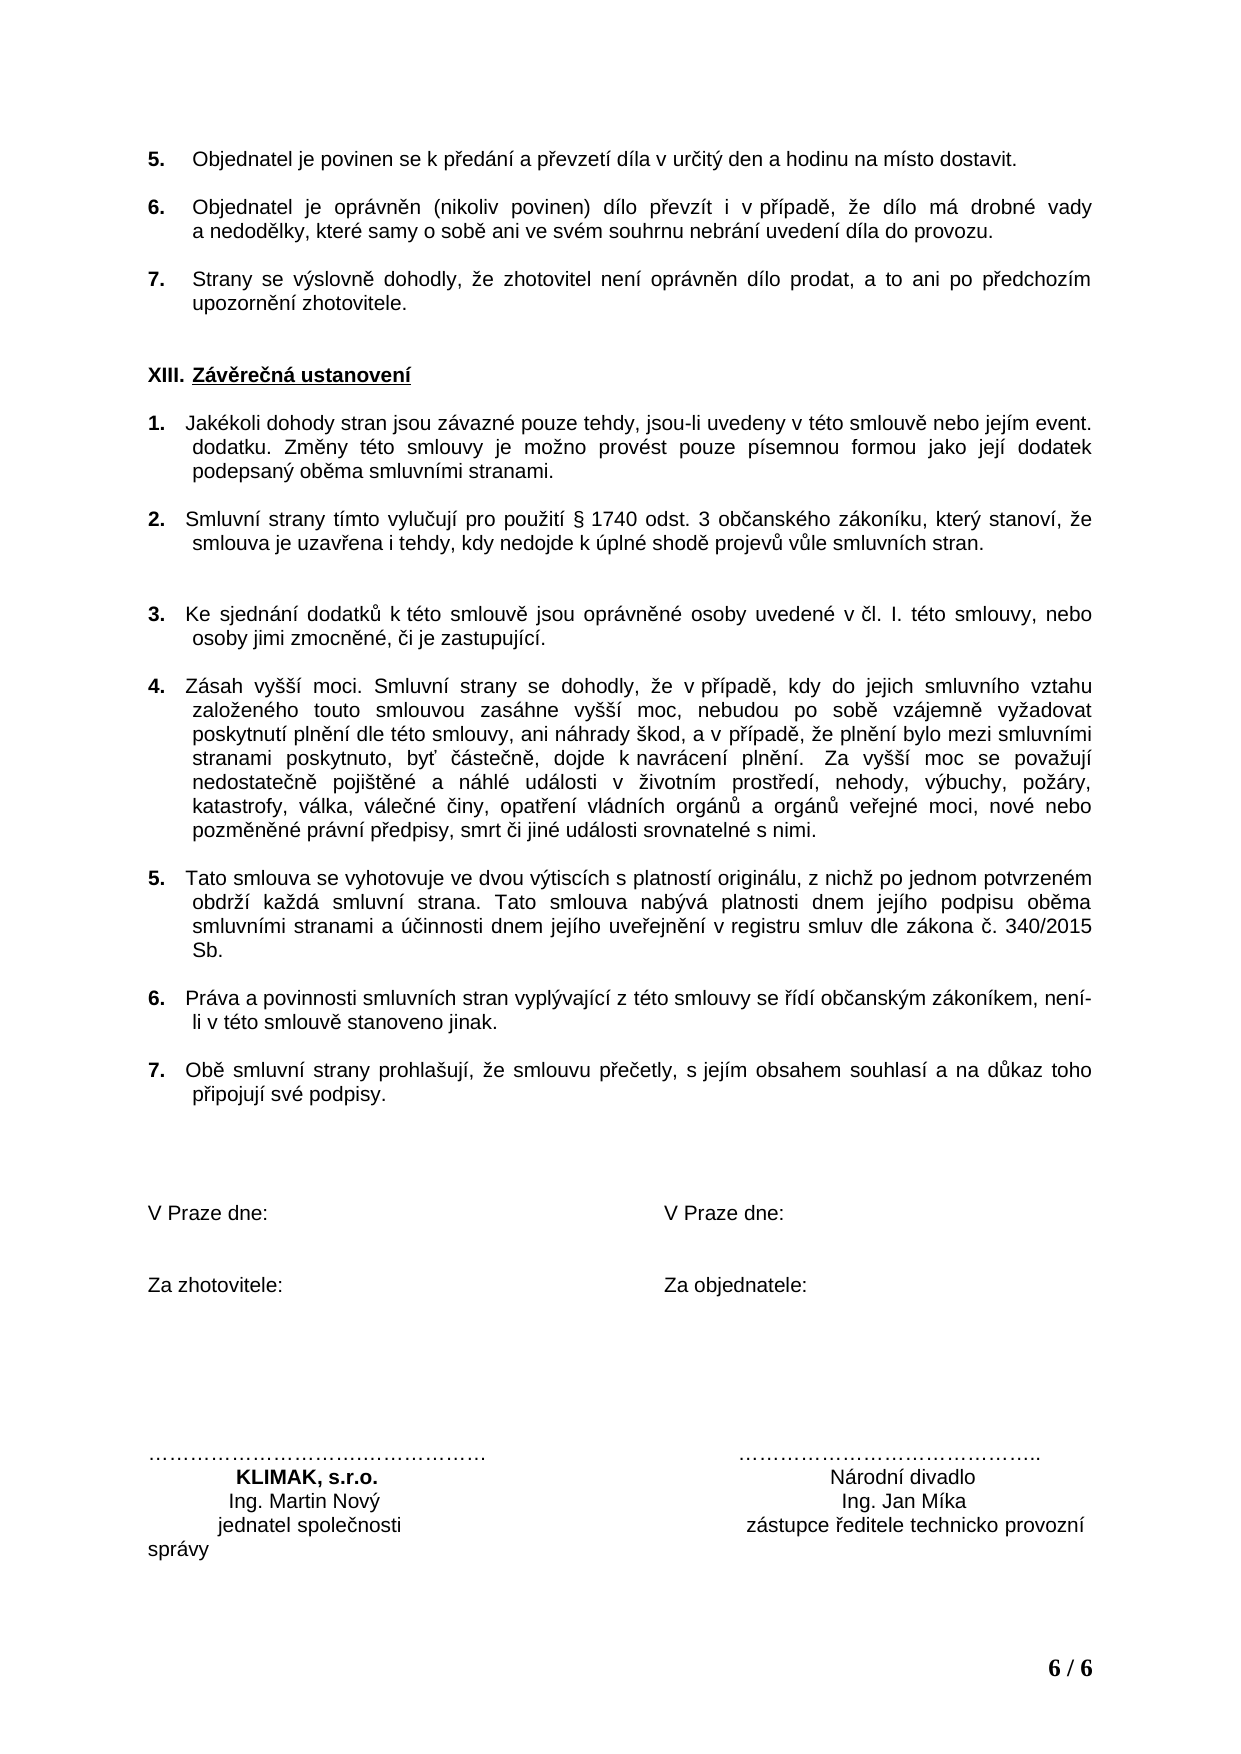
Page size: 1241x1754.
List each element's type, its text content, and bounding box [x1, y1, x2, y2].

list Zásah vyšší moci. Smluvní strany se dohodly, že v případě, kdy do jejich smluvního vztahu založeného touto smlouvou zasáhne vyšší moc, nebudou po sobě vzájemně vyžadovat poskytnutí plnění dle této smlouvy, ani náhrady škod, a v případě, že plnění bylo mezi smluvními stranami poskytnuto, byť částečně, dojde k navrácení plnění. Za vyšší moc se považují nedostatečně pojištěné a náhlé události v životním prostředí, nehody, výbuchy, požáry, katastrofy, válka, válečné činy, opatření vládních orgánů a orgánů veřejné moci, nové nebo pozměněné právní předpisy, smrt či jiné události srovnatelné s nimi. [148, 674, 1092, 842]
list Strany se výslovně dohodly, že zhotovitel není oprávněn dílo prodat, a to ani po předchozím upozornění zhotovitele. [148, 267, 1092, 315]
list Obě smluvní strany prohlašují, že smlouvu přečetly, s jejím obsahem souhlasí a na důkaz toho připojují své podpisy. [148, 1057, 1092, 1105]
text KLIMAK, s.r.o. Národní divadlo [74, 1465, 1092, 1489]
list Tato smlouva se vyhotovuje ve dvou výtiscích s platností originálu, z nichž po jednom potvrzeném obdrží každá smluvní strana. Tato smlouva nabývá platnosti dnem jejího podpisu oběma smluvními stranami a účinnosti dnem jejího uveřejnění v registru smluv dle zákona č. 340/2015 Sb. [148, 866, 1092, 962]
text XIII. Závěrečná ustanovení [148, 363, 1092, 387]
list Práva a povinnosti smluvních stran vyplývající z této smlouvy se řídí občanským zákoníkem, není-li v této smlouvě stanoveno jinak. [148, 986, 1092, 1033]
text Ing. Martin Nový Ing. Jan Míka [148, 1489, 1092, 1513]
list Smluvní strany tímto vylučují pro použití § 1740 odst. 3 občanského zákoníku, který stanoví, že smlouva je uzavřena i tehdy, kdy nedojde k úplné shodě projevů vůle smluvních stran. [148, 506, 1092, 554]
text ………………………….……………… …………………………………….. [148, 1441, 1092, 1465]
list Objednatel je povinen se k předání a převzetí díla v určitý den a hodinu na místo dostavit. [148, 147, 1092, 171]
list Objednatel je oprávněn (nikoliv povinen) dílo převzít i v případě, že dílo má drobné vady a nedodělky, které samy o sobě ani ve svém souhrnu nebrání uvedení díla do provozu. [148, 195, 1092, 243]
list Jakékoli dohody stran jsou závazné pouze tehdy, jsou-li uvedeny v této smlouvě nebo jejím event. dodatku. Změny této smlouvy je možno provést pouze písemnou formou jako její dodatek podepsaný oběma smluvními stranami. [148, 411, 1092, 482]
text jednatel společnosti zástupce ředitele technicko provozní správy [148, 1513, 1092, 1561]
text V Praze dne: V Praze dne: [148, 1201, 1092, 1225]
list Ke sjednání dodatků k této smlouvě jsou oprávněné osoby uvedené v čl. I. této smlouvy, nebo osoby jimi zmocněné, či je zastupující. [148, 602, 1092, 650]
text Za zhotovitele: Za objednatele: [148, 1273, 1092, 1297]
